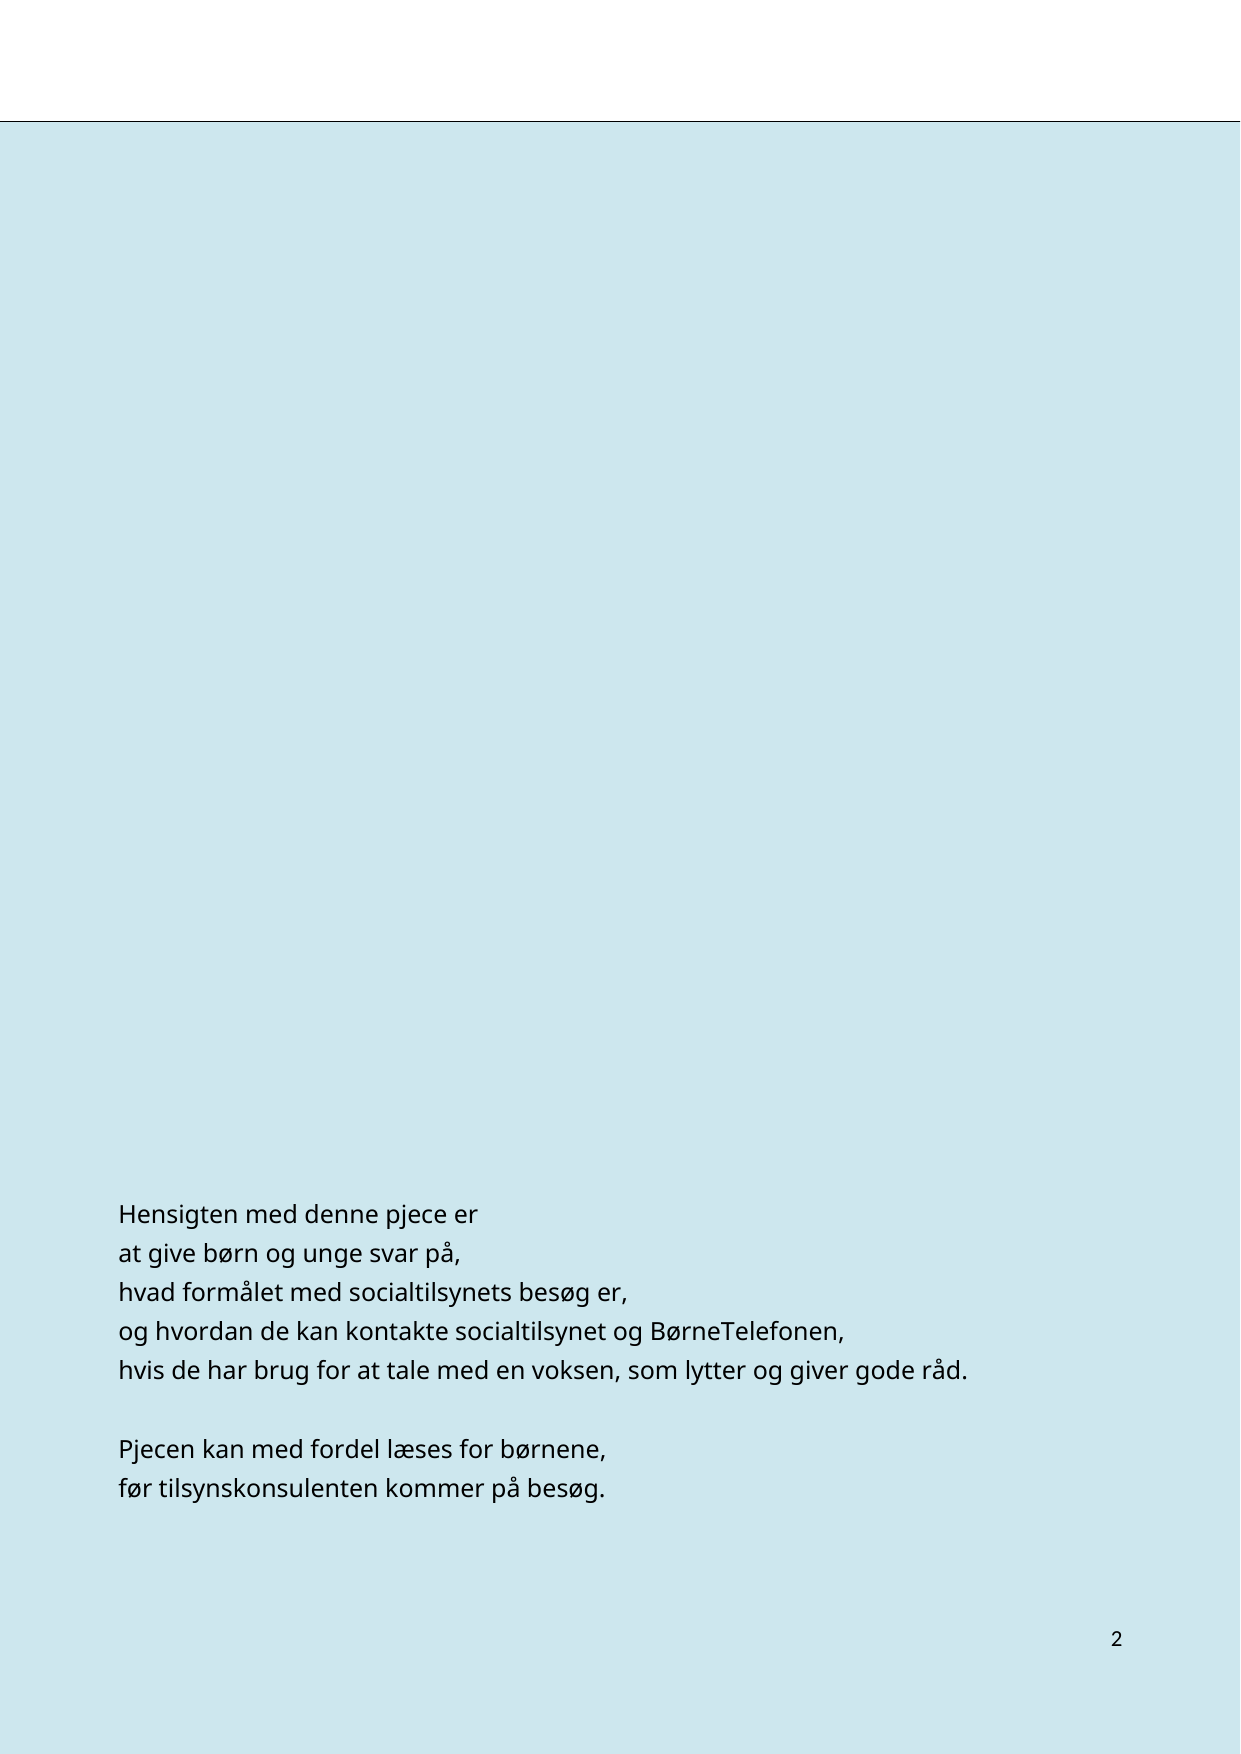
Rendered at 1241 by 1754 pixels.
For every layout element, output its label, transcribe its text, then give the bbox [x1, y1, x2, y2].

text at give børn og unge svar på, [118, 1236, 1122, 1269]
text Pjecen kan med fordel læses for børnene, [118, 1431, 1122, 1465]
text hvis de har brug for at tale med en voksen, som lytter og giver gode råd. [118, 1353, 1122, 1387]
text Hensigten med denne pjece er [118, 1196, 1122, 1230]
text før tilsynskonsulenten kommer på besøg. [118, 1471, 1122, 1504]
text og hvordan de kan kontakte socialtilsynet og BørneTelefonen, [118, 1314, 1122, 1348]
text hvad formålet med socialtilsynets besøg er, [118, 1275, 1122, 1309]
